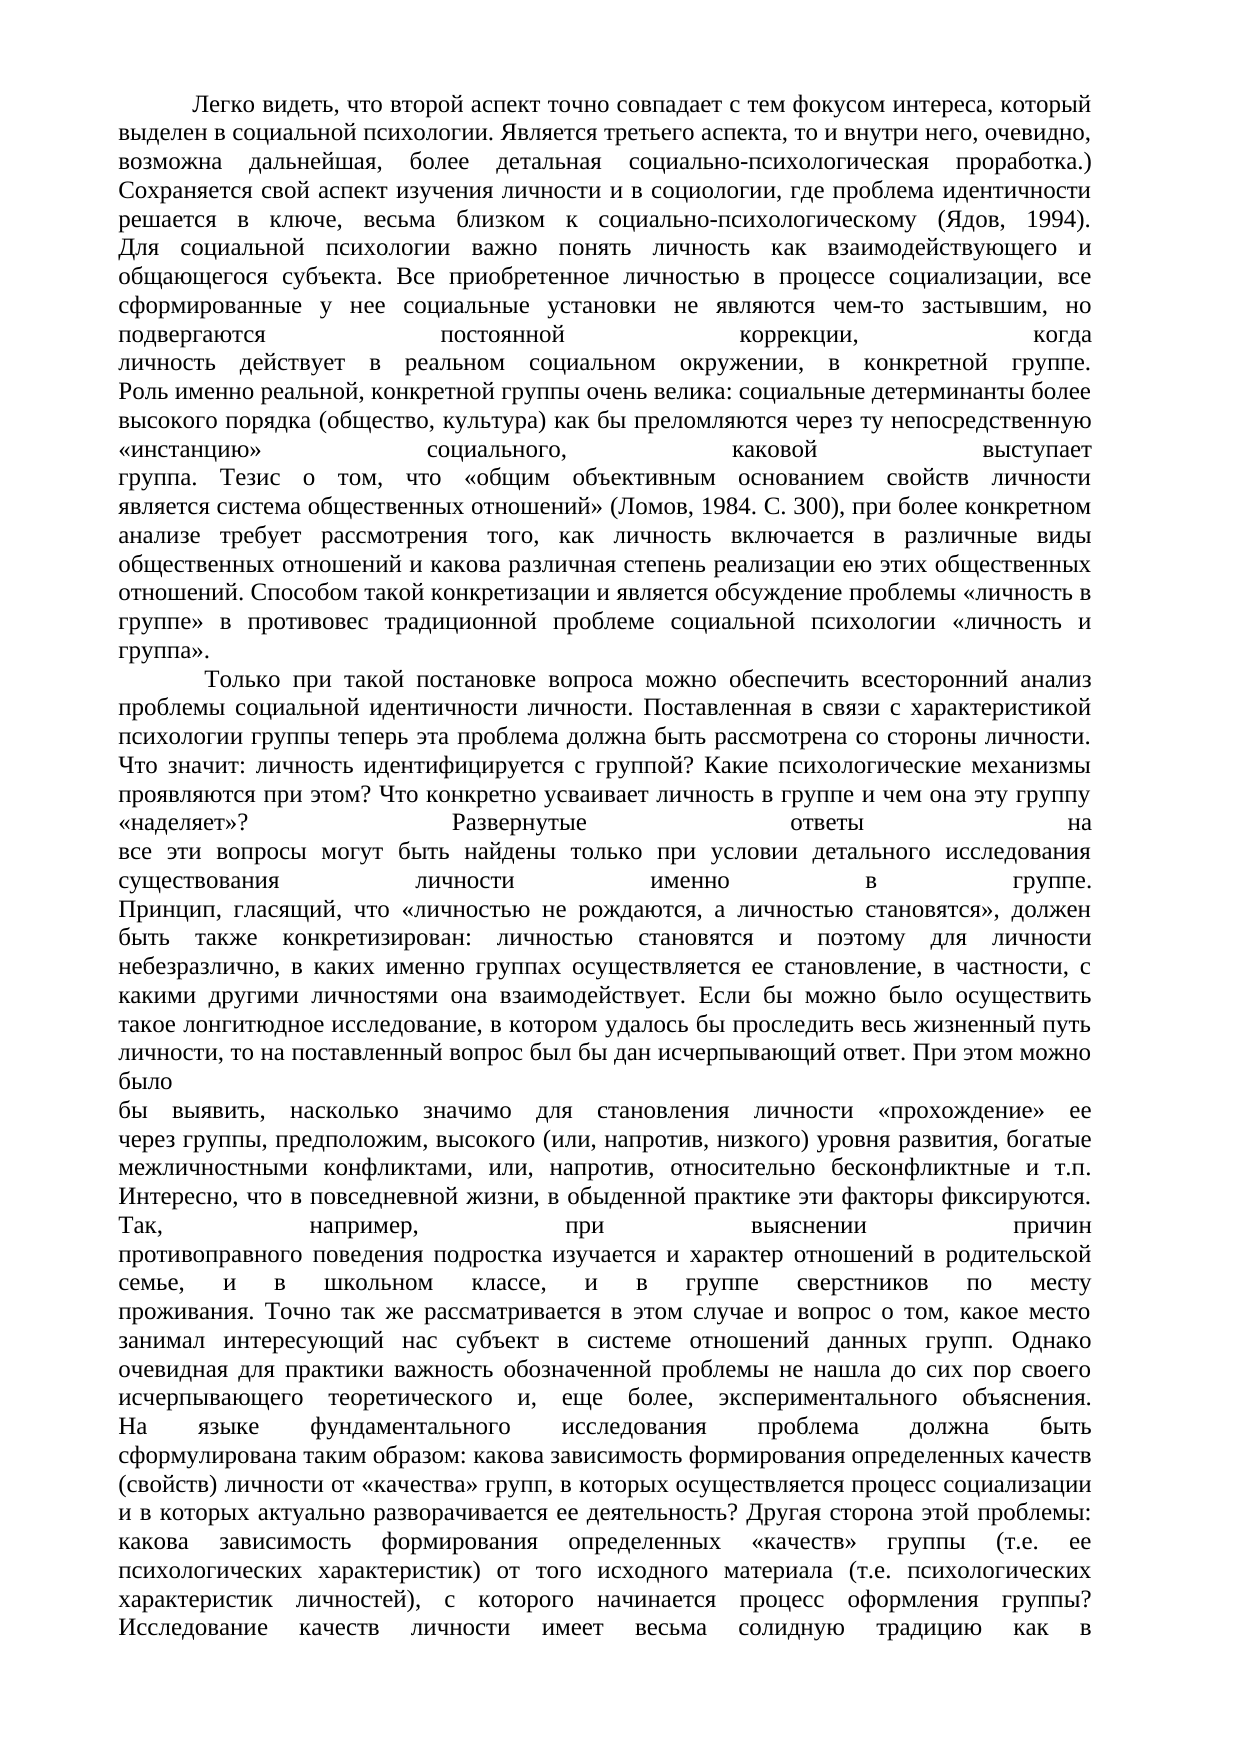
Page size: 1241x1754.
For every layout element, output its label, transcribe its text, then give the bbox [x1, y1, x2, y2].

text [118, 664, 1092, 1641]
text Легко видеть, что второй аспект точно совпадает с тем фокусом интереса, который выделен в социальной психологии. Является третьего аспекта, то и внутри него, очевидно, возможна дальнейшая, более детальная социально-психологическая проработка.) Сохраняется свой аспект изучения личности и в социологии, где проблема идентичности решается в ключе, весьма близком к социально-психологическому (Ядов, 1994). Для социальной психологии важно понять личность как взаимодействующего и общающегося субъекта. Все приобретенное личностью в процессе социализации, все сформированные у нее социальные установки не являются чем-то застывшим, но подвергаются постоянной коррекции, когда личность действует в реальном социальном окружении, в конкретной группе. Роль именно реальной, конкретной группы очень велика: социальные детерминанты более высокого порядка (общество, культура) как бы преломляются через ту непосредственную «инстанцию» социального, каковой выступает группа. Тезис о том, что «общим объективным основанием свойств личности является система общественных отношений» (Ломов, 1984. С. 300), при более конкретном анализе требует рассмотрения того, как личность включается в различные виды общественных отношений и какова различная степень реализации ею этих общественных отношений. Способом такой конкретизации и является обсуждение проблемы «личность в группе» в противовес традиционной проблеме социальной психологии «личность и группа». [118, 89, 1092, 664]
